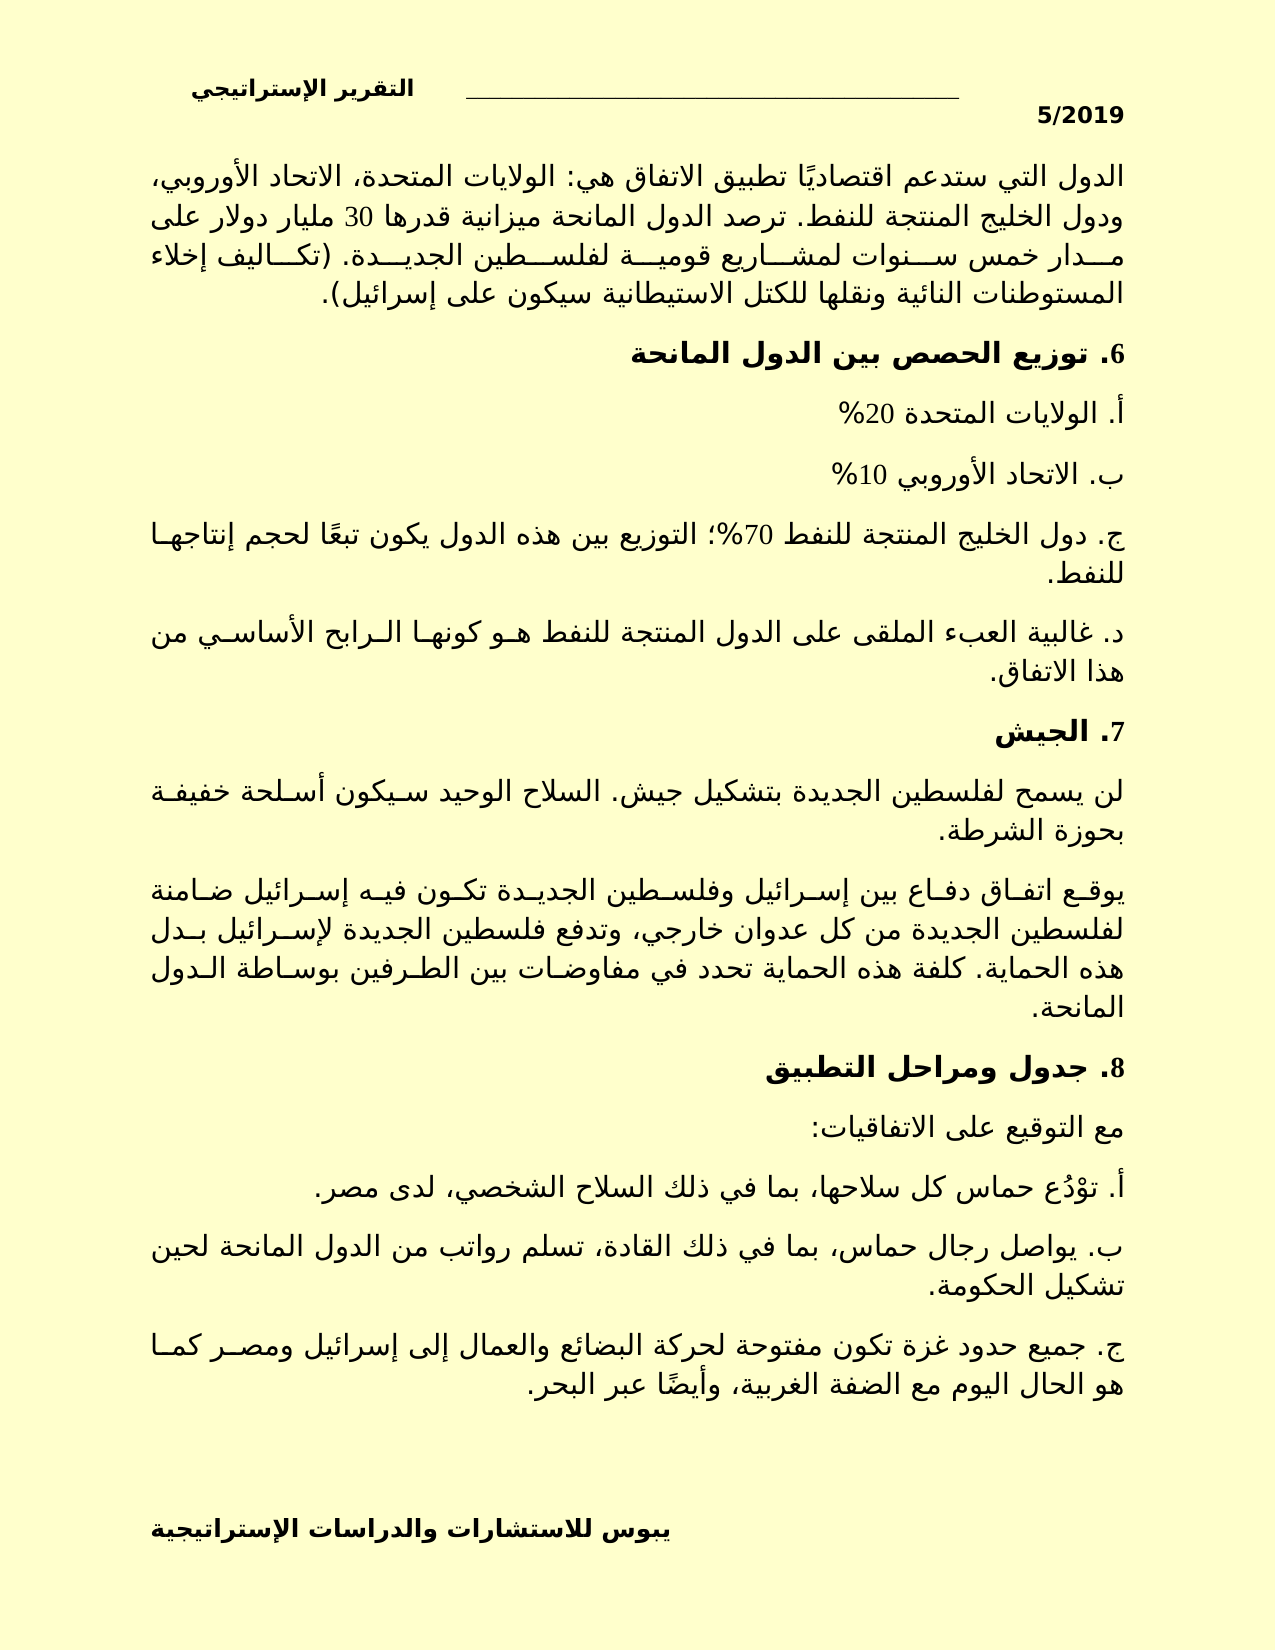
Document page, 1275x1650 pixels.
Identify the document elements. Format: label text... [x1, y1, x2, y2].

text مع التوقيع على الاتفاقيات: [150, 1110, 1125, 1144]
text ج. دول الخليج المنتجة للنفط 70%؛ التوزيع بين هذه الدول يكون تبعًا لحجم إنتاجها للنفط. [150, 517, 1125, 590]
text ب. يواصل رجال حماس، بما في ذلك القادة، تسلم رواتب من الدول المانحة لحين تشكيل الحكومة. [150, 1230, 1125, 1303]
text أ. الولايات المتحدة 20% [150, 397, 1125, 431]
text ج. جميع حدود غزة تكون مفتوحة لحركة البضائع والعمال إلى إسرائيل ومصر كما هو الحال اليوم مع الضفة الغربية، وأيضًا عبر البحر. [150, 1328, 1125, 1401]
text يوقع اتفاق دفاع بين إسرائيل وفلسطين الجديدة تكون فيه إسرائيل ضامنة لفلسطين الجديدة من كل عدوان خارجي، وتدفع فلسطين الجديدة لإسرائيل بدل هذه الحماية. كلفة هذه الحماية تحدد في مفاوضات بين الطرفين بوساطة الدول المانحة. [150, 873, 1125, 1024]
text أ. توْدُع حماس كل سلاحها، بما في ذلك السلاح الشخصي، لدى مصر. [150, 1170, 1125, 1204]
text الدول التي ستدعم اقتصاديًا تطبيق الاتفاق هي: الولايات المتحدة، الاتحاد الأوروبي، ودول الخليج المنتجة للنفط. ترصد الدول المانحة ميزانية قدرها 30 مليار دولار على مدار خمس سنوات لمشاريع قومية لفلسطين الجديدة. (تكاليف إخلاء المستوطنات النائية ونقلها للكتل الاستيطانية سيكون على إسرائيل). [150, 160, 1125, 311]
text 7. الجيش [150, 714, 1125, 749]
text ب. الاتحاد الأوروبي 10% [150, 457, 1125, 491]
text 8. جدول ومراحل التطبيق [150, 1050, 1125, 1084]
text 6. توزيع الحصص بين الدول المانحة [150, 337, 1125, 371]
text لن يسمح لفلسطين الجديدة بتشكيل جيش. السلاح الوحيد سيكون أسلحة خفيفة بحوزة الشرطة. [150, 775, 1125, 848]
text د. غالبية العبء الملقى على الدول المنتجة للنفط هو كونها الرابح الأساسي من هذا الاتفاق. [150, 616, 1125, 689]
